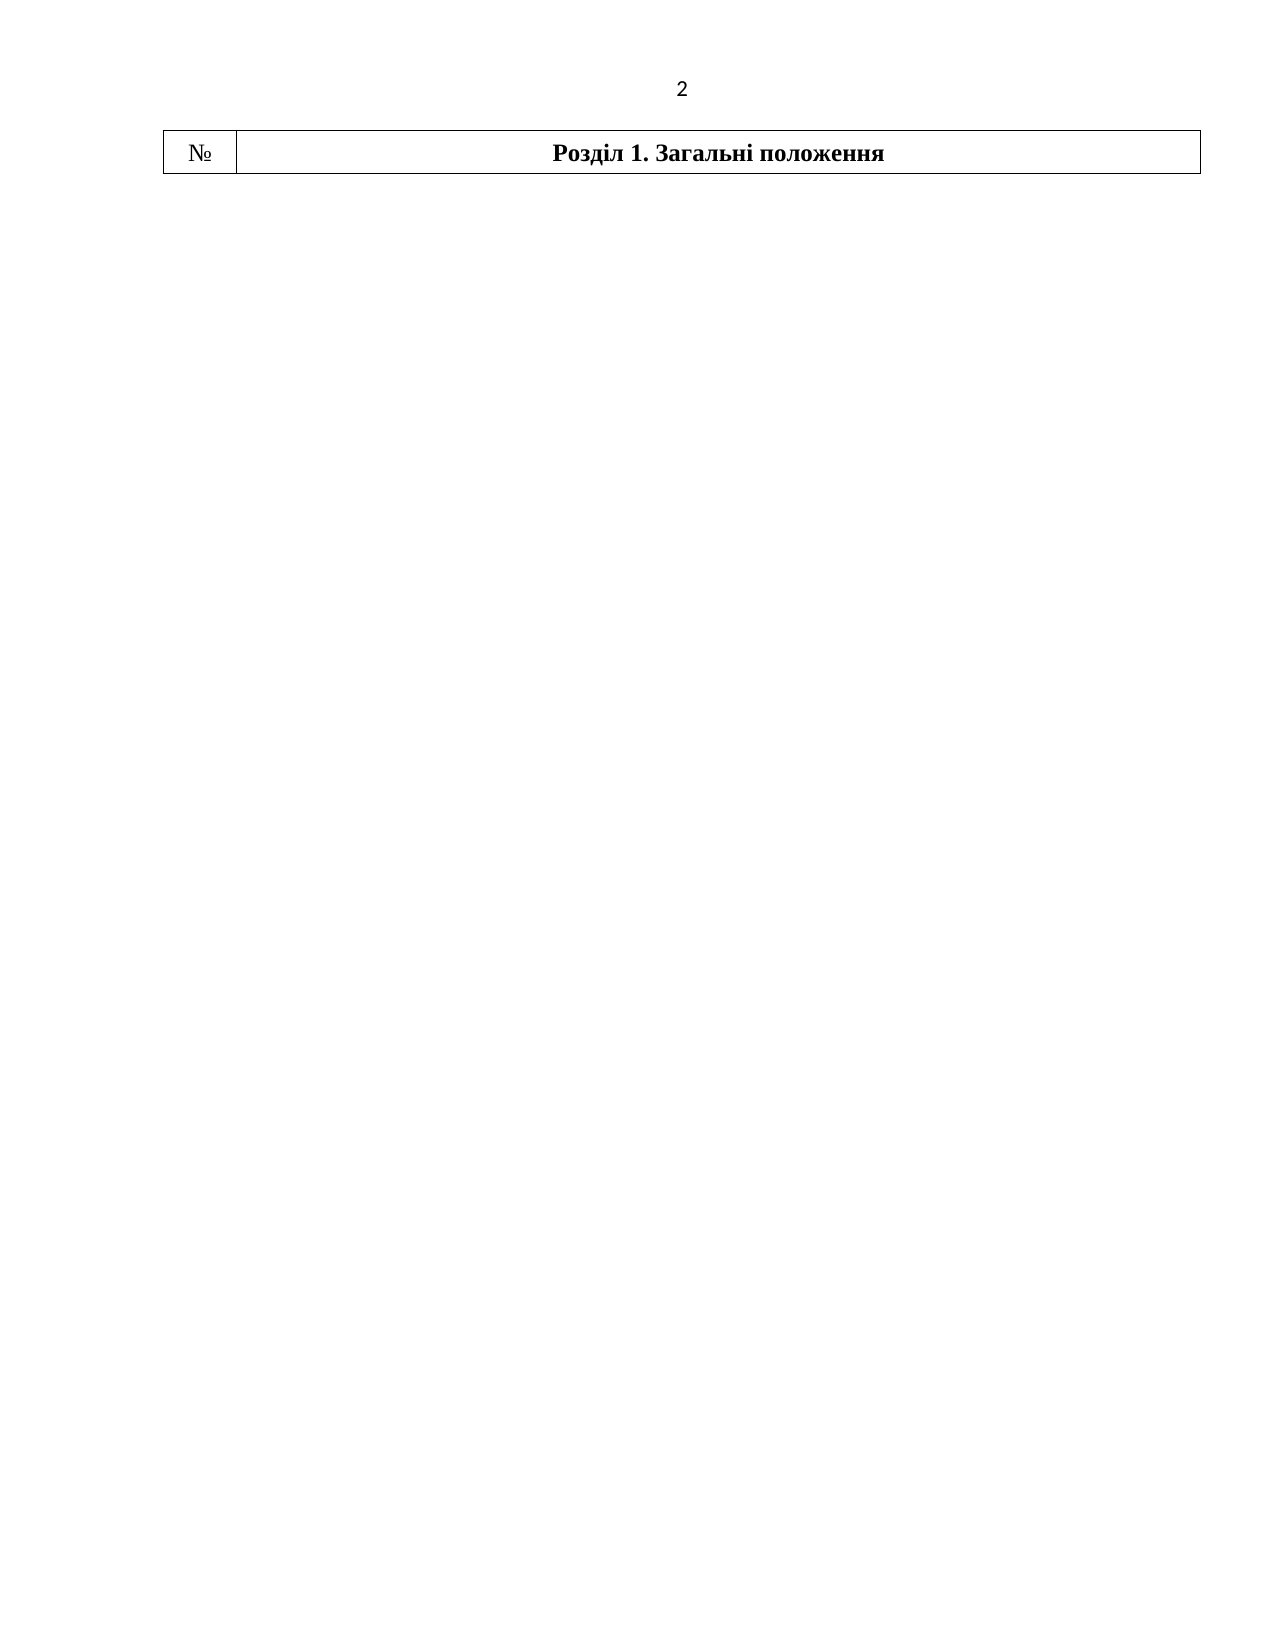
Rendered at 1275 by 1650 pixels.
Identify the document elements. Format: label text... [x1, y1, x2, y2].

table_header Розділ 1. Загальні положення [237, 131, 1200, 173]
table_header № [164, 131, 236, 173]
